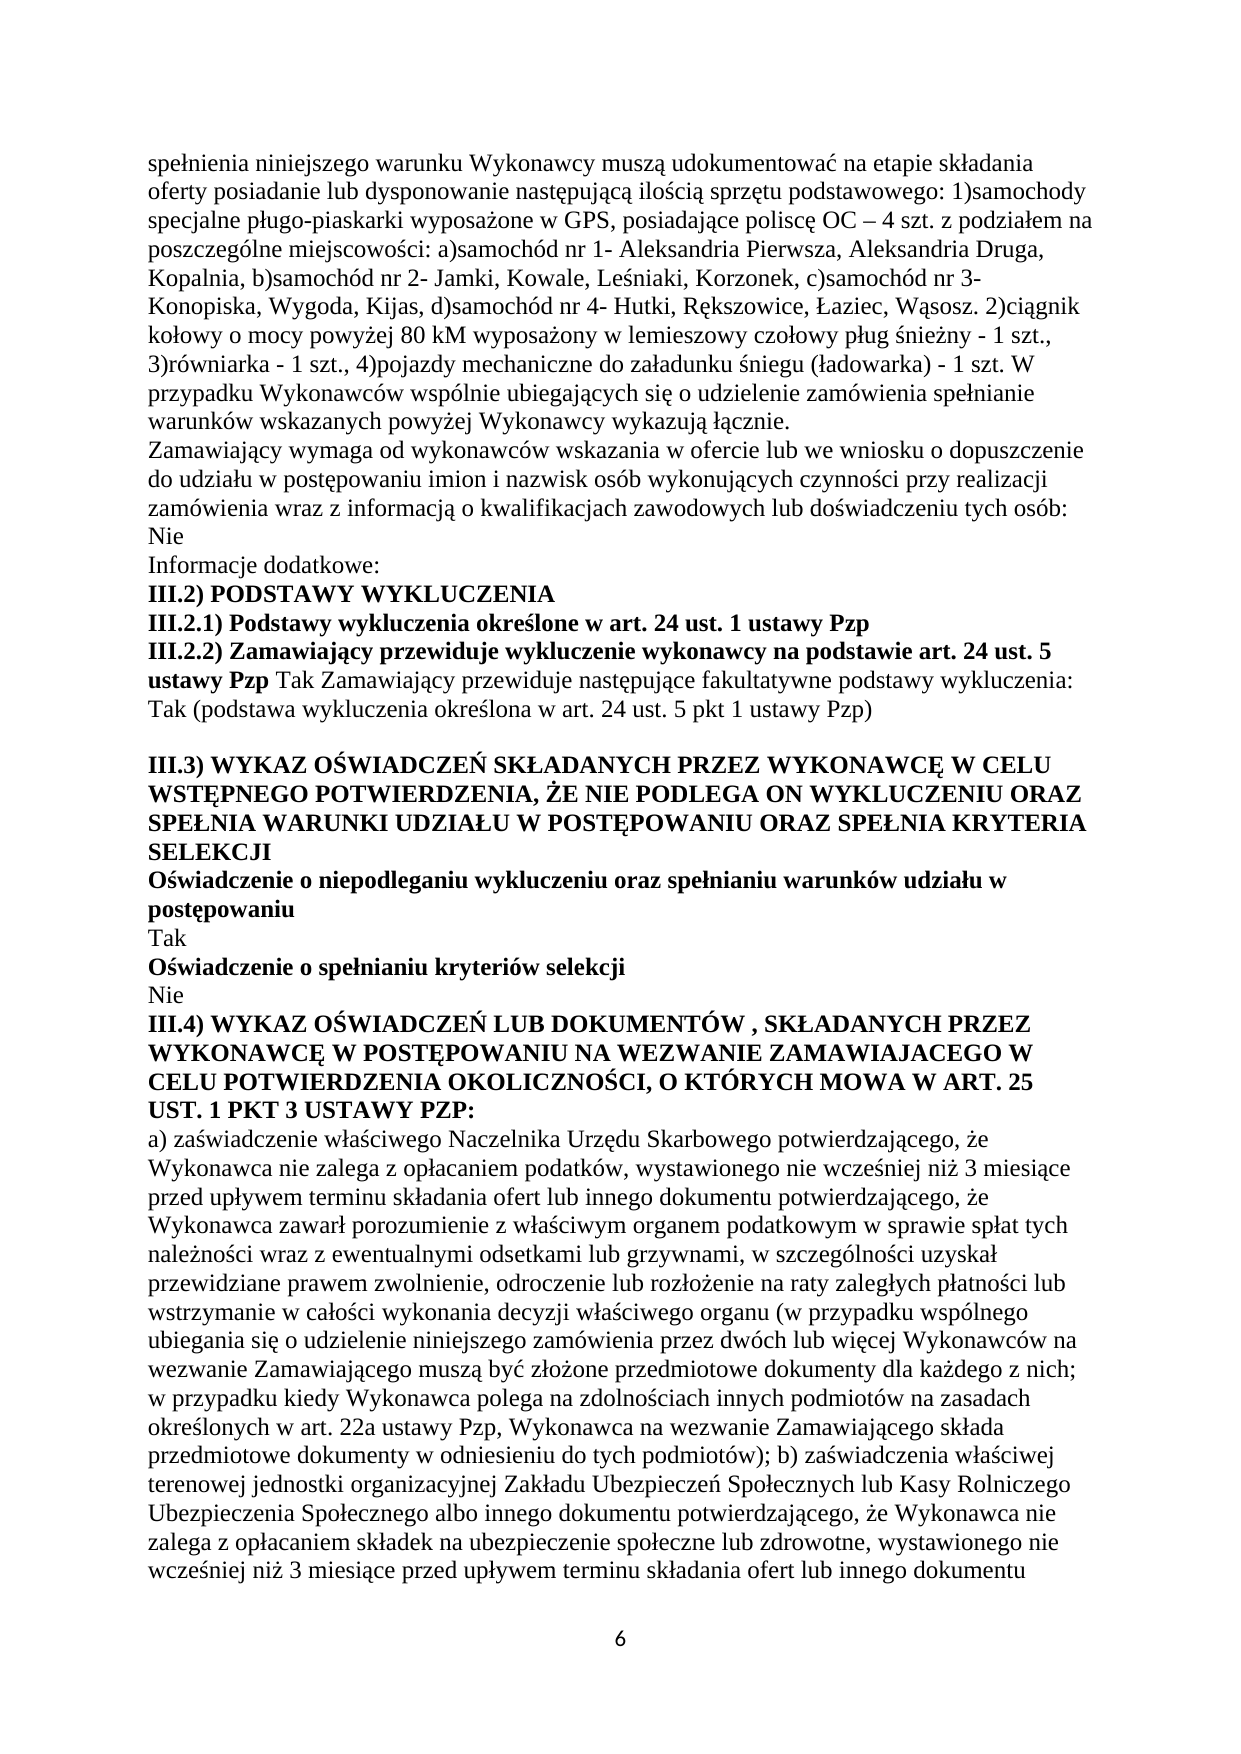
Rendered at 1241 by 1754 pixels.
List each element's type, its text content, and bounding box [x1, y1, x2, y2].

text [148, 1124, 1093, 1584]
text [148, 148, 1093, 579]
text III.2) PODSTAWY WYKLUCZENIA [148, 579, 1093, 608]
text Oświadczenie o niepodleganiu wykluczeniu oraz spełnianiu warunków udziału w postępowaniu Tak Oświadczenie o spełnianiu kryteriów selekcji Nie [148, 866, 1093, 1009]
text III.2.1) Podstawy wykluczenia określone w art. 24 ust. 1 ustawy Pzp III.2.2) Zamawiający przewiduje wykluczenie wykonawcy na podstawie art. 24 ust. 5 ustawy Pzp Tak Zamawiający przewiduje następujące fakultatywne podstawy wykluczenia: Tak (podstawa wykluczenia określona w art. 24 ust. 5 pkt 1 ustawy Pzp) [148, 608, 1093, 751]
text III.4) WYKAZ OŚWIADCZEŃ LUB DOKUMENTÓW , SKŁADANYCH PRZEZ WYKONAWCĘ W POSTĘPOWANIU NA WEZWANIE ZAMAWIAJACEGO W CELU POTWIERDZENIA OKOLICZNOŚCI, O KTÓRYCH MOWA W ART. 25 UST. 1 PKT 3 USTAWY PZP: [148, 1009, 1093, 1124]
text III.3) WYKAZ OŚWIADCZEŃ SKŁADANYCH PRZEZ WYKONAWCĘ W CELU WSTĘPNEGO POTWIERDZENIA, ŻE NIE PODLEGA ON WYKLUCZENIU ORAZ SPEŁNIA WARUNKI UDZIAŁU W POSTĘPOWANIU ORAZ SPEŁNIA KRYTERIA SELEKCJI [148, 751, 1093, 866]
